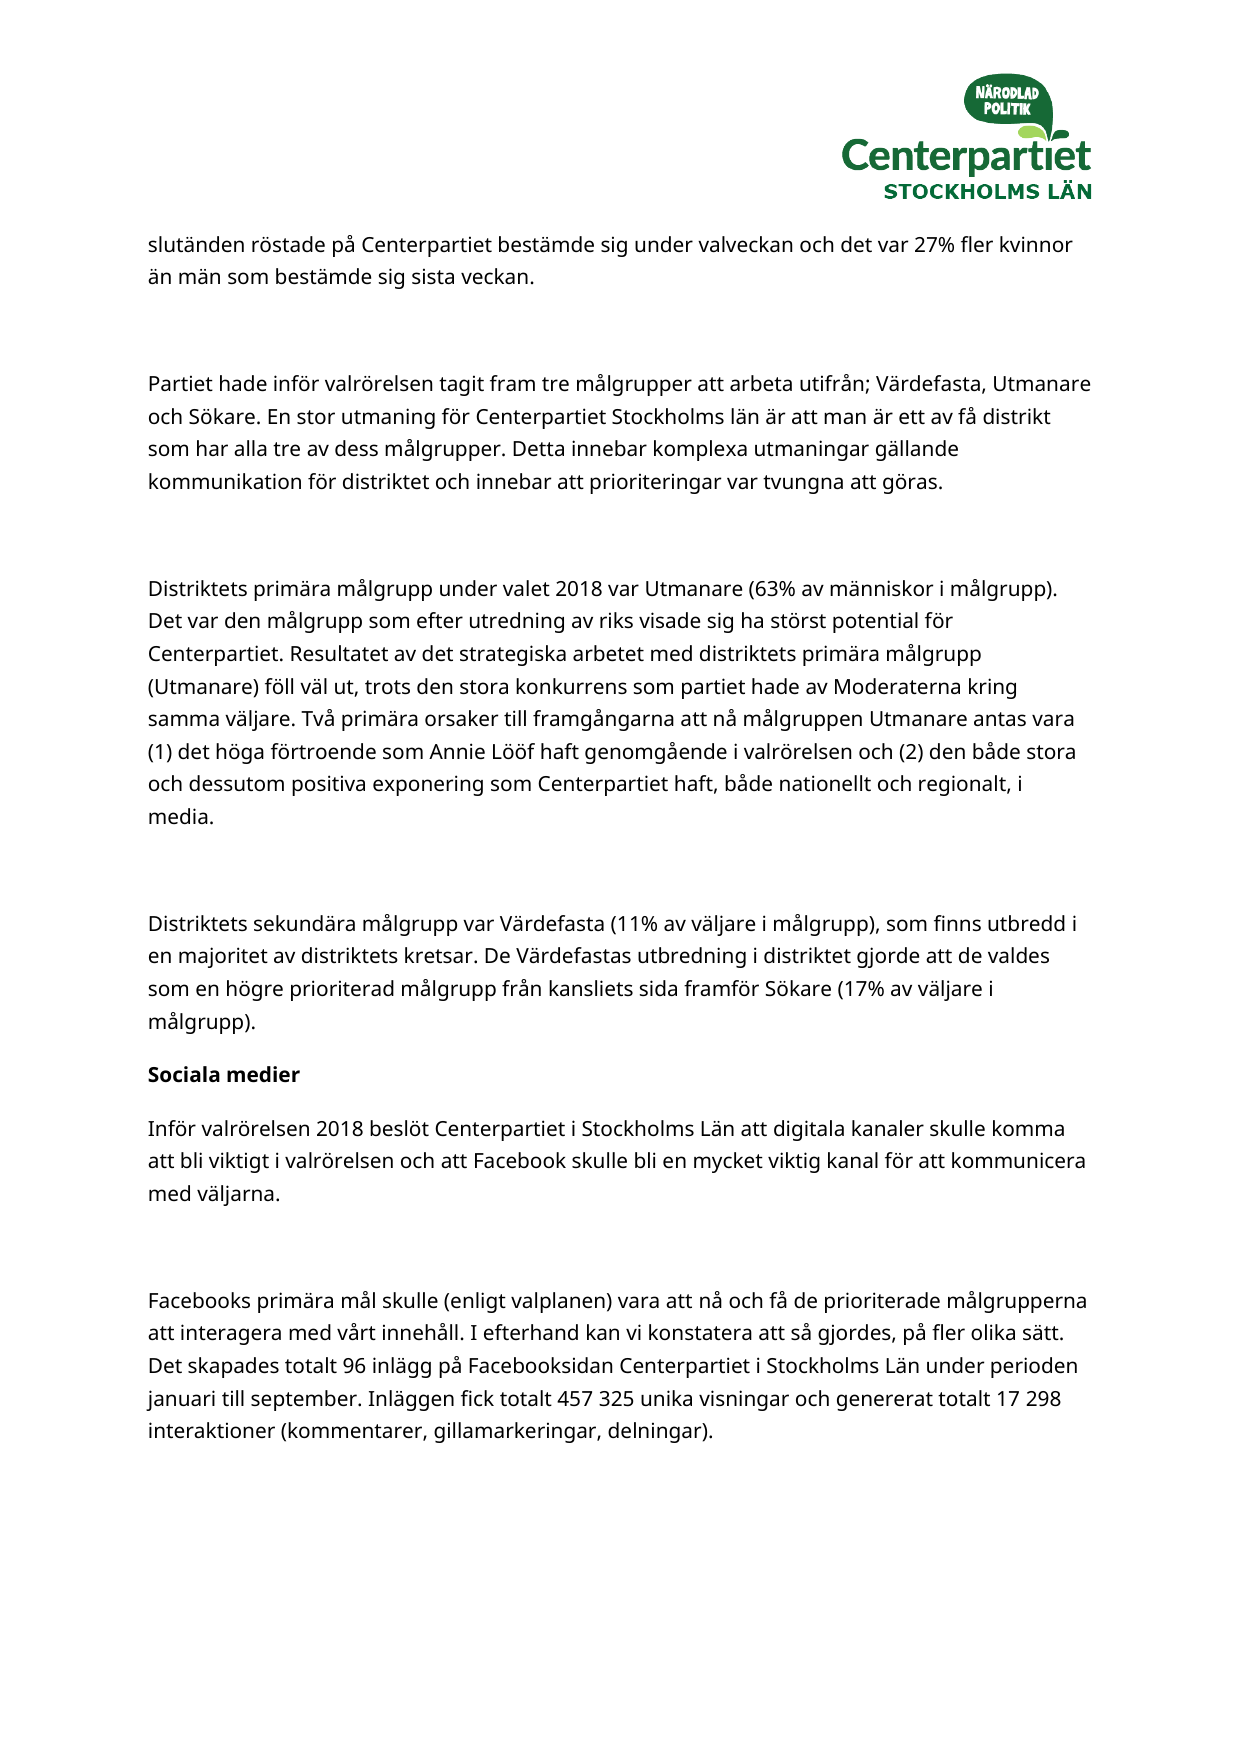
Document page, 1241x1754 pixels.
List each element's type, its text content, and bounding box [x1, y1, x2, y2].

text Inför valrörelsen 2018 beslöt Centerpartiet i Stockholms Län att digitala kanaler skulle komma att bli viktigt i valrörelsen och att Facebook skulle bli en mycket viktig kanal för att kommunicera med väljarna. [148, 1114, 1092, 1207]
text Partiet hade inför valrörelsen tagit fram tre målgrupper att arbeta utifrån; Värdefasta, Utmanare och Sökare. En stor utmaning för Centerpartiet Stockholms län är att man är ett av få distrikt som har alla tre av dess målgrupper. Detta innebar komplexa utmaningar gällande kommunikation för distriktet och innebar att prioriteringar var tvungna att göras. [148, 369, 1092, 496]
text Sociala medier [148, 1060, 1092, 1089]
picture [842, 73, 1093, 205]
text Facebooks primära mål skulle (enligt valplanen) vara att nå och få de prioriterade målgrupperna att interagera med vårt innehåll. I efterhand kan vi konstatera att så gjordes, på fler olika sätt. Det skapades totalt 96 inlägg på Facebooksidan Centerpartiet i Stockholms Län under perioden januari till september. Inläggen fick totalt 457 325 unika visningar och genererat totalt 17 298 interaktioner (kommentarer, gillamarkeringar, delningar). [148, 1286, 1092, 1445]
text Distriktets primära målgrupp under valet 2018 var Utmanare (63% av människor i målgrupp). Det var den målgrupp som efter utredning av riks visade sig ha störst potential för Centerpartiet. Resultatet av det strategiska arbetet med distriktets primära målgrupp (Utmanare) föll väl ut, trots den stora konkurrens som partiet hade av Moderaterna kring samma väljare. Två primära orsaker till framgångarna att nå målgruppen Utmanare antas vara (1) det höga förtroende som Annie Lööf haft genomgående i valrörelsen och (2) den både stora och dessutom positiva exponering som Centerpartiet haft, både nationellt och regionalt, i media. [148, 574, 1092, 831]
text Distriktets sekundära målgrupp var Värdefasta (11% av väljare i målgrupp), som finns utbredd i en majoritet av distriktets kretsar. De Värdefastas utbredning i distriktet gjorde att de valdes som en högre prioriterad målgrupp från kansliets sida framför Sökare (17% av väljare i målgrupp). [148, 909, 1092, 1035]
